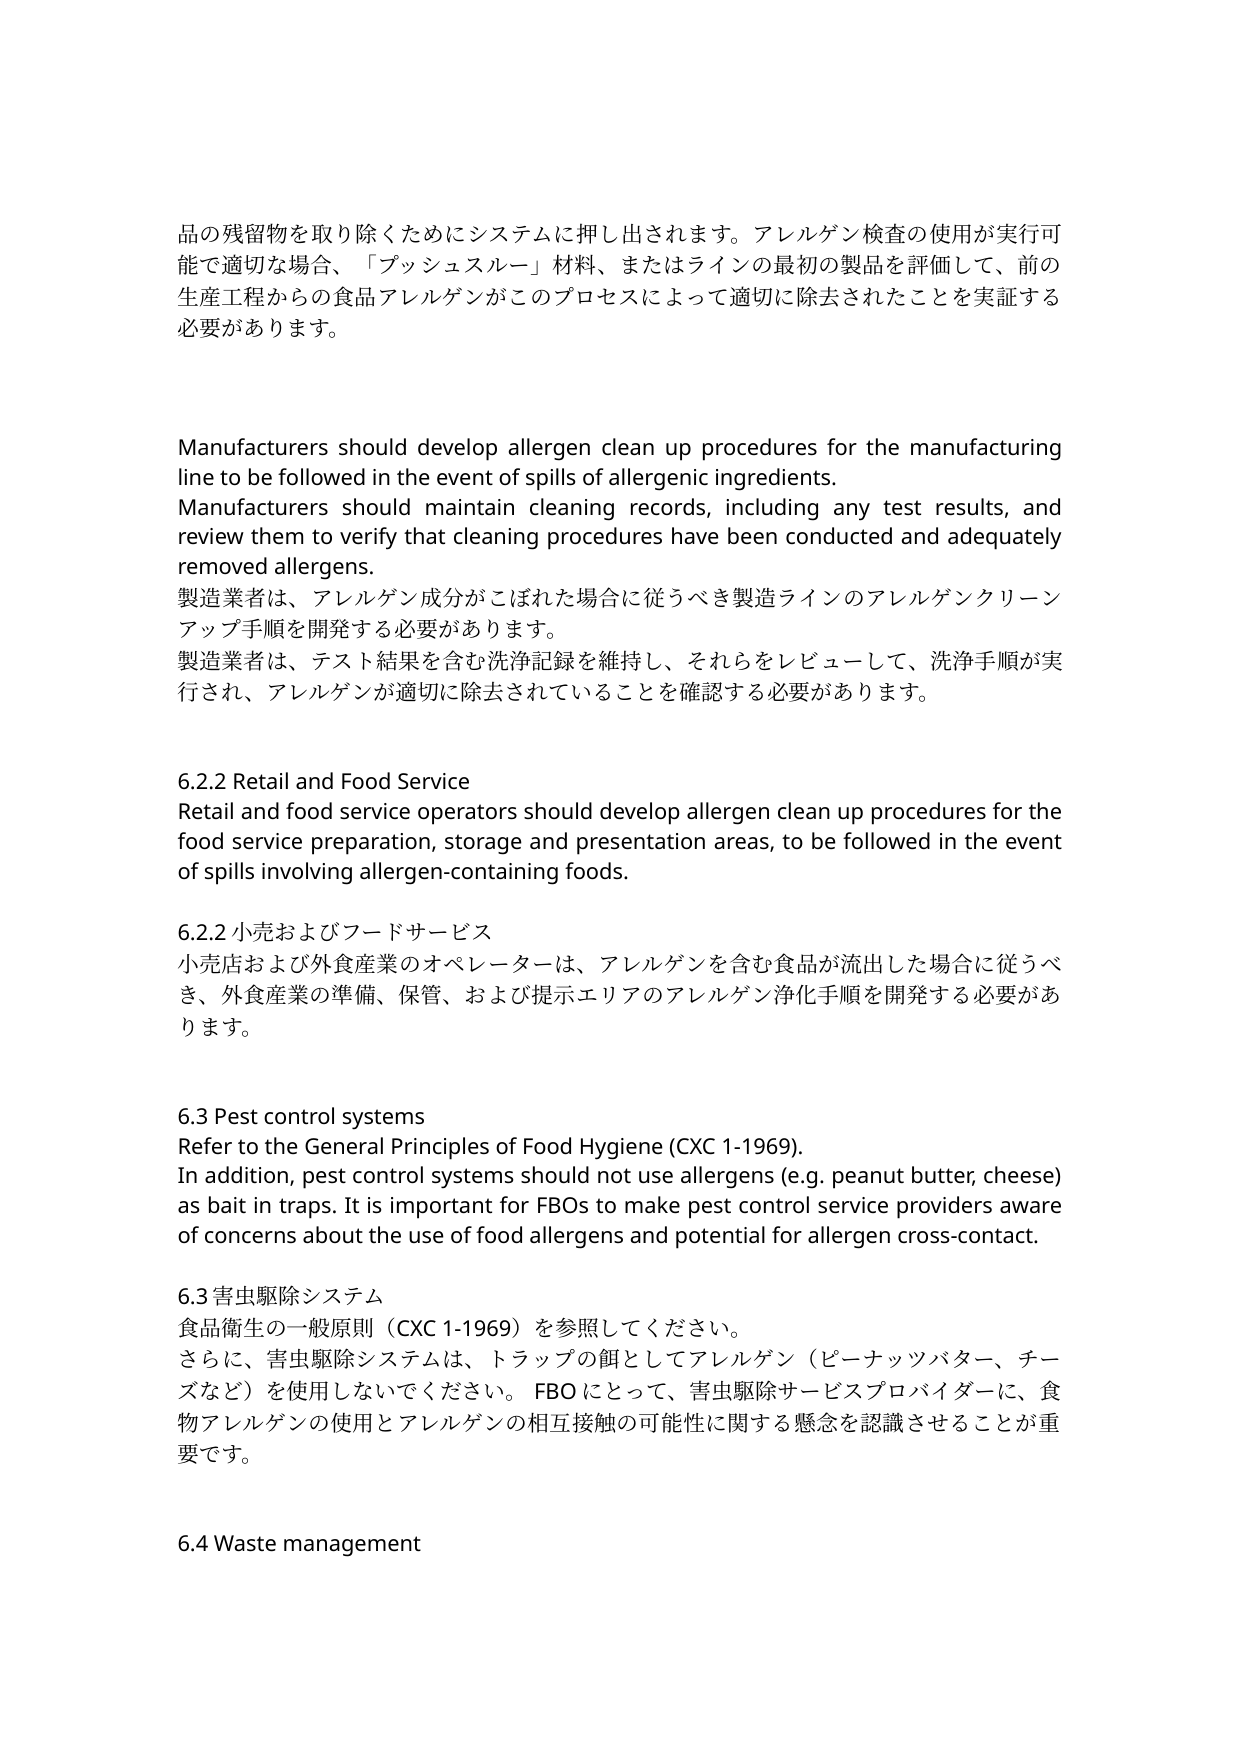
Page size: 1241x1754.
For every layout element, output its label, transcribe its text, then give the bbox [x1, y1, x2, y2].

text さらに、害虫駆除システムは、トラップの餌としてアレルゲン（ピーナッツバター、チーズなど）を使用しないでください。 FBOにとって、害虫駆除サービスプロバイダーに、食物アレルゲンの使用とアレルゲンの相互接触の可能性に関する懸念を認識させることが重要です。 [177, 1343, 1063, 1469]
text Retail and food service operators should develop allergen clean up procedures for the food service preparation, storage and presentation areas, to be followed in the event of spills involving allergen-containing foods. [177, 796, 1063, 886]
text 製造業者は、アレルゲン成分がこぼれた場合に従うべき製造ラインのアレルゲンクリーンアップ手順を開発する必要があります。 [177, 581, 1063, 644]
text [177, 217, 1063, 343]
text 製造業者は、テスト結果を含む洗浄記録を維持し、それらをレビューして、洗浄手順が実行され、アレルゲンが適切に除去されていることを確認する必要があります。 [177, 644, 1063, 707]
text 食品衛生の一般原則（CXC 1-1969）を参照してください。 [177, 1311, 1063, 1343]
text Refer to the General Principles of Food Hygiene (CXC 1-1969). [177, 1131, 1063, 1160]
text In addition, pest control systems should not use allergens (e.g. peanut butter, cheese) as bait in traps. It is important for FBOs to make pest control service providers aware of concerns about the use of food allergens and potential for allergen cross-contact. [177, 1160, 1063, 1250]
text 小売店および外食産業のオペレーターは、アレルゲンを含む食品が流出した場合に従うべき、外食産業の準備、保管、および提示エリアのアレルゲン浄化手順を開発する必要があります。 [177, 947, 1063, 1041]
text 6.2.2 Retail and Food Service [177, 766, 1063, 796]
text Manufacturers should develop allergen clean up procedures for the manufacturing line to be followed in the event of spills of allergenic ingredients. [177, 432, 1063, 492]
text 6.3害虫駆除システム [177, 1279, 1063, 1311]
text Manufacturers should maintain cleaning records, including any test results, and review them to verify that cleaning procedures have been conducted and adequately removed allergens. [177, 492, 1063, 581]
text 6.2.2小売およびフードサービス [177, 915, 1063, 947]
text 6.4 Waste management [177, 1528, 1063, 1558]
text 6.3 Pest control systems [177, 1101, 1063, 1131]
